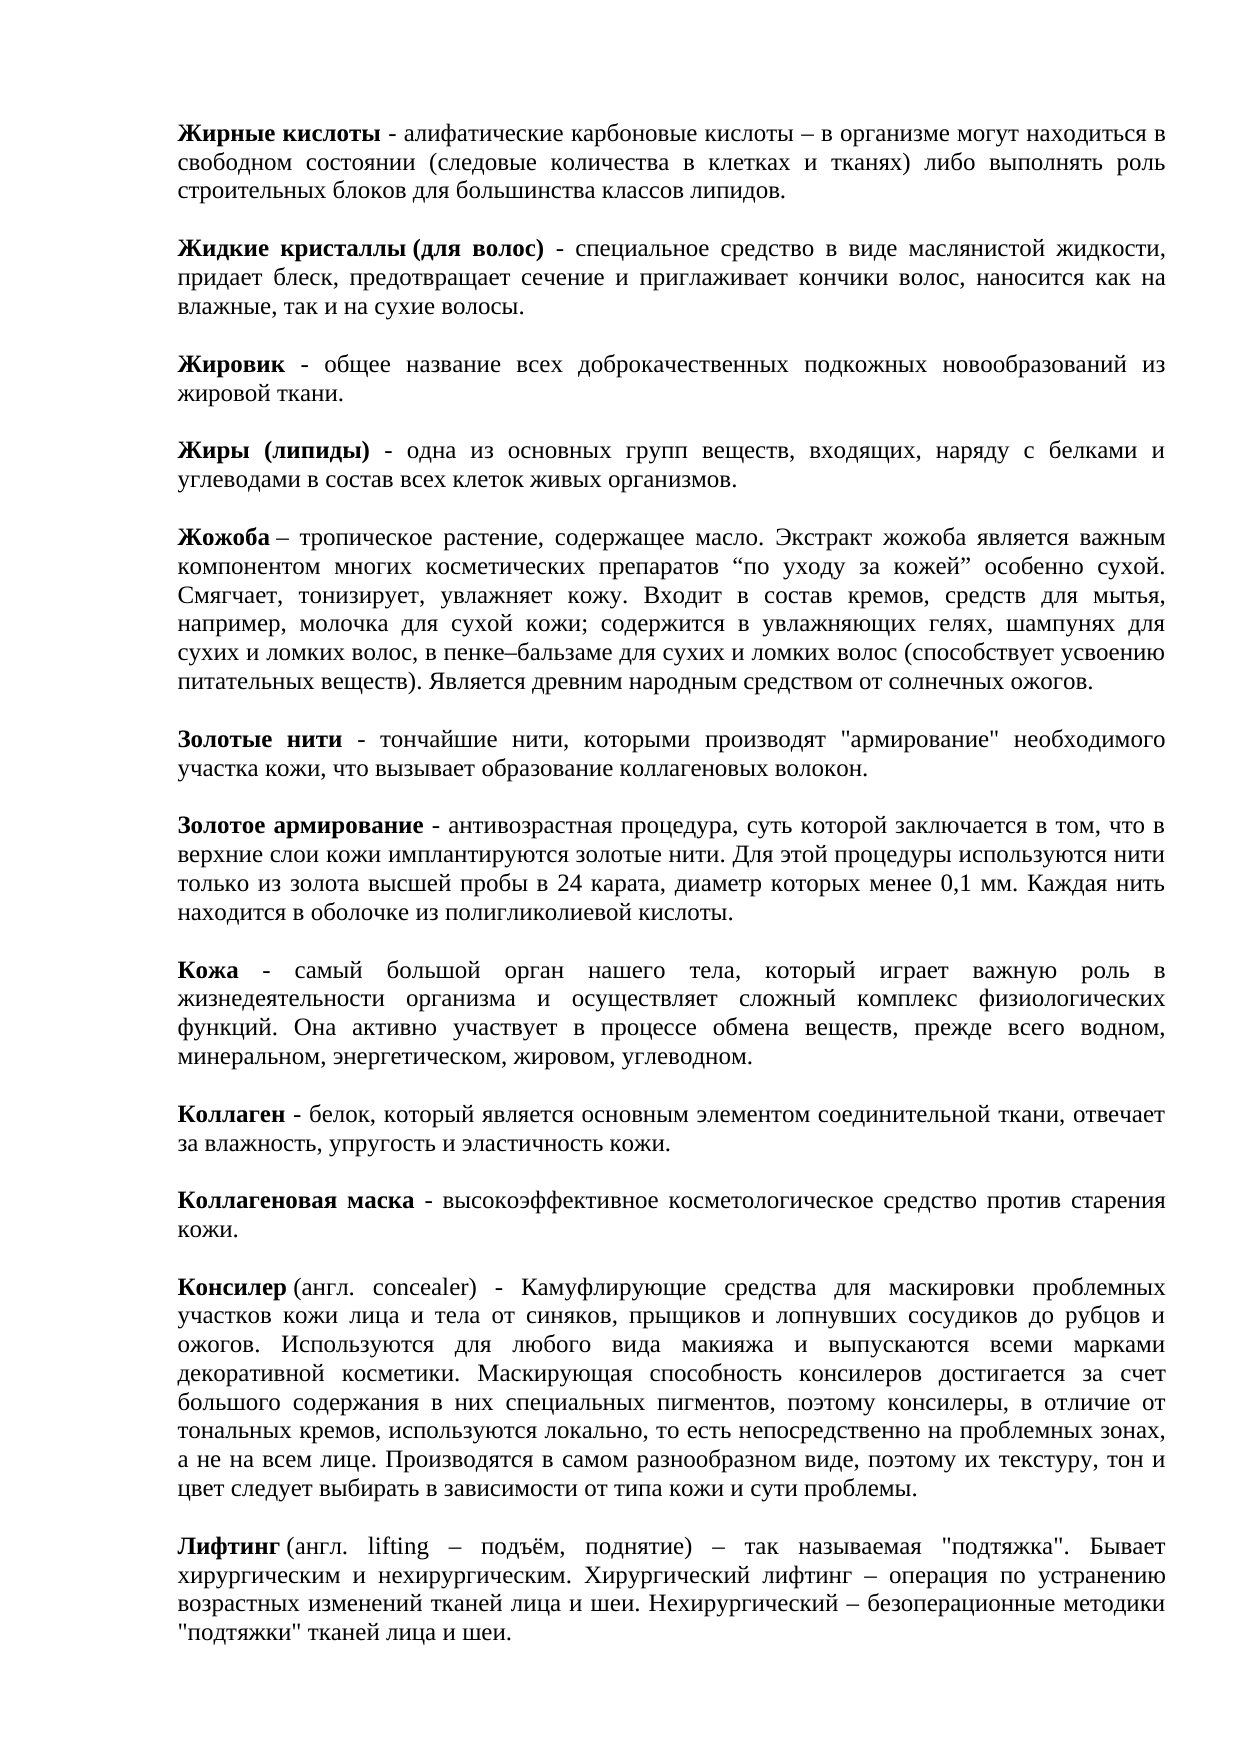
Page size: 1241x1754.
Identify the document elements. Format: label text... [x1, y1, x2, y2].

text Коллагеновая маска - высокоэффективное косметологическое средство против старения кожи. Консилер (англ. concealer) - Камуфлирующие средства для маскировки проблемных участков кожи лица и тела от синяков, прыщиков и лопнувших сосудиков до рубцов и ожогов. Используются для любого вида макияжа и выпускаются всеми марками декоративной косметики. Маскирующая способность консилеров достигается за счет большого содержания в них специальных пигментов, поэтому консилеры, в отличие от тональных кремов, используются локально, то есть непосредственно на проблемных зонах, а не на всем лице. Производятся в самом разнообразном виде, поэтому их текстуру, тон и цвет следует выбирать в зависимости от типа кожи и сути проблемы. [177, 1186, 1167, 1502]
text Жиры (липиды) - одна из основных групп веществ, входящих, наряду с белками и углеводами в состав всех клеток живых организмов. [177, 436, 1167, 493]
text Жирные кислоты - алифатические карбоновые кислоты – в организме могут находиться в свободном состоянии (следовые количества в клетках и тканях) либо выполнять роль строительных блоков для большинства классов липидов. [177, 118, 1167, 204]
text Жировик - общее название всех доброкачественных подкожных новообразований из жировой ткани. [177, 349, 1167, 406]
text Золотые нити - тончайшие нити, которыми производят "армирование" необходимого участка кожи, что вызывает образование коллагеновых волокон. [177, 724, 1167, 781]
text Жожоба – тропическое растение, содержащее масло. Экстракт жожоба является важным компонентом многих косметических препаратов “по уходу за кожей” особенно сухой. Смягчает, тонизирует, увлажняет кожу. Входит в состав кремов, средств для мытья, например, молочка для сухой кожи; содержится в увлажняющих гелях, шампунях для сухих и ломких волос, в пенке–бальзаме для сухих и ломких волос (способствует усвоению питательных веществ). Является древним народным средством от солнечных ожогов. [177, 522, 1167, 695]
text Лифтинг (англ. lifting – подъём, поднятие) – так называемая "подтяжка". Бывает хирургическим и нехирургическим. Хирургический лифтинг – операция по устранению возрастных изменений тканей лица и шеи. Нехирургический – безоперационные методики "подтяжки" тканей лица и шеи. [177, 1531, 1167, 1646]
text Кожа - самый большой орган нашего тела, который играет важную роль в жизнедеятельности организма и осуществляет сложный комплекс физиологических функций. Она активно участвует в процессе обмена веществ, прежде всего водном, минеральном, энергетическом, жировом, углеводном. [177, 955, 1167, 1070]
text Коллаген - белок, который является основным элементом соединительной ткани, отвечает за влажность, упругость и эластичность кожи. [177, 1099, 1167, 1156]
text Золотое армирование - антивозрастная процедура, суть которой заключается в том, что в верхние слои кожи имплантируются золотые нити. Для этой процедуры используются нити только из золота высшей пробы в 24 карата, диаметр которых менее 0,1 мм. Каждая нить находится в оболочке из полигликолиевой кислоты. [177, 811, 1167, 926]
text Жидкие кристаллы (для волос) - специальное средство в виде маслянистой жидкости, придает блеск, предотвращает сечение и приглаживает кончики волос, наносится как на влажные, так и на сухие волосы. [177, 233, 1167, 320]
